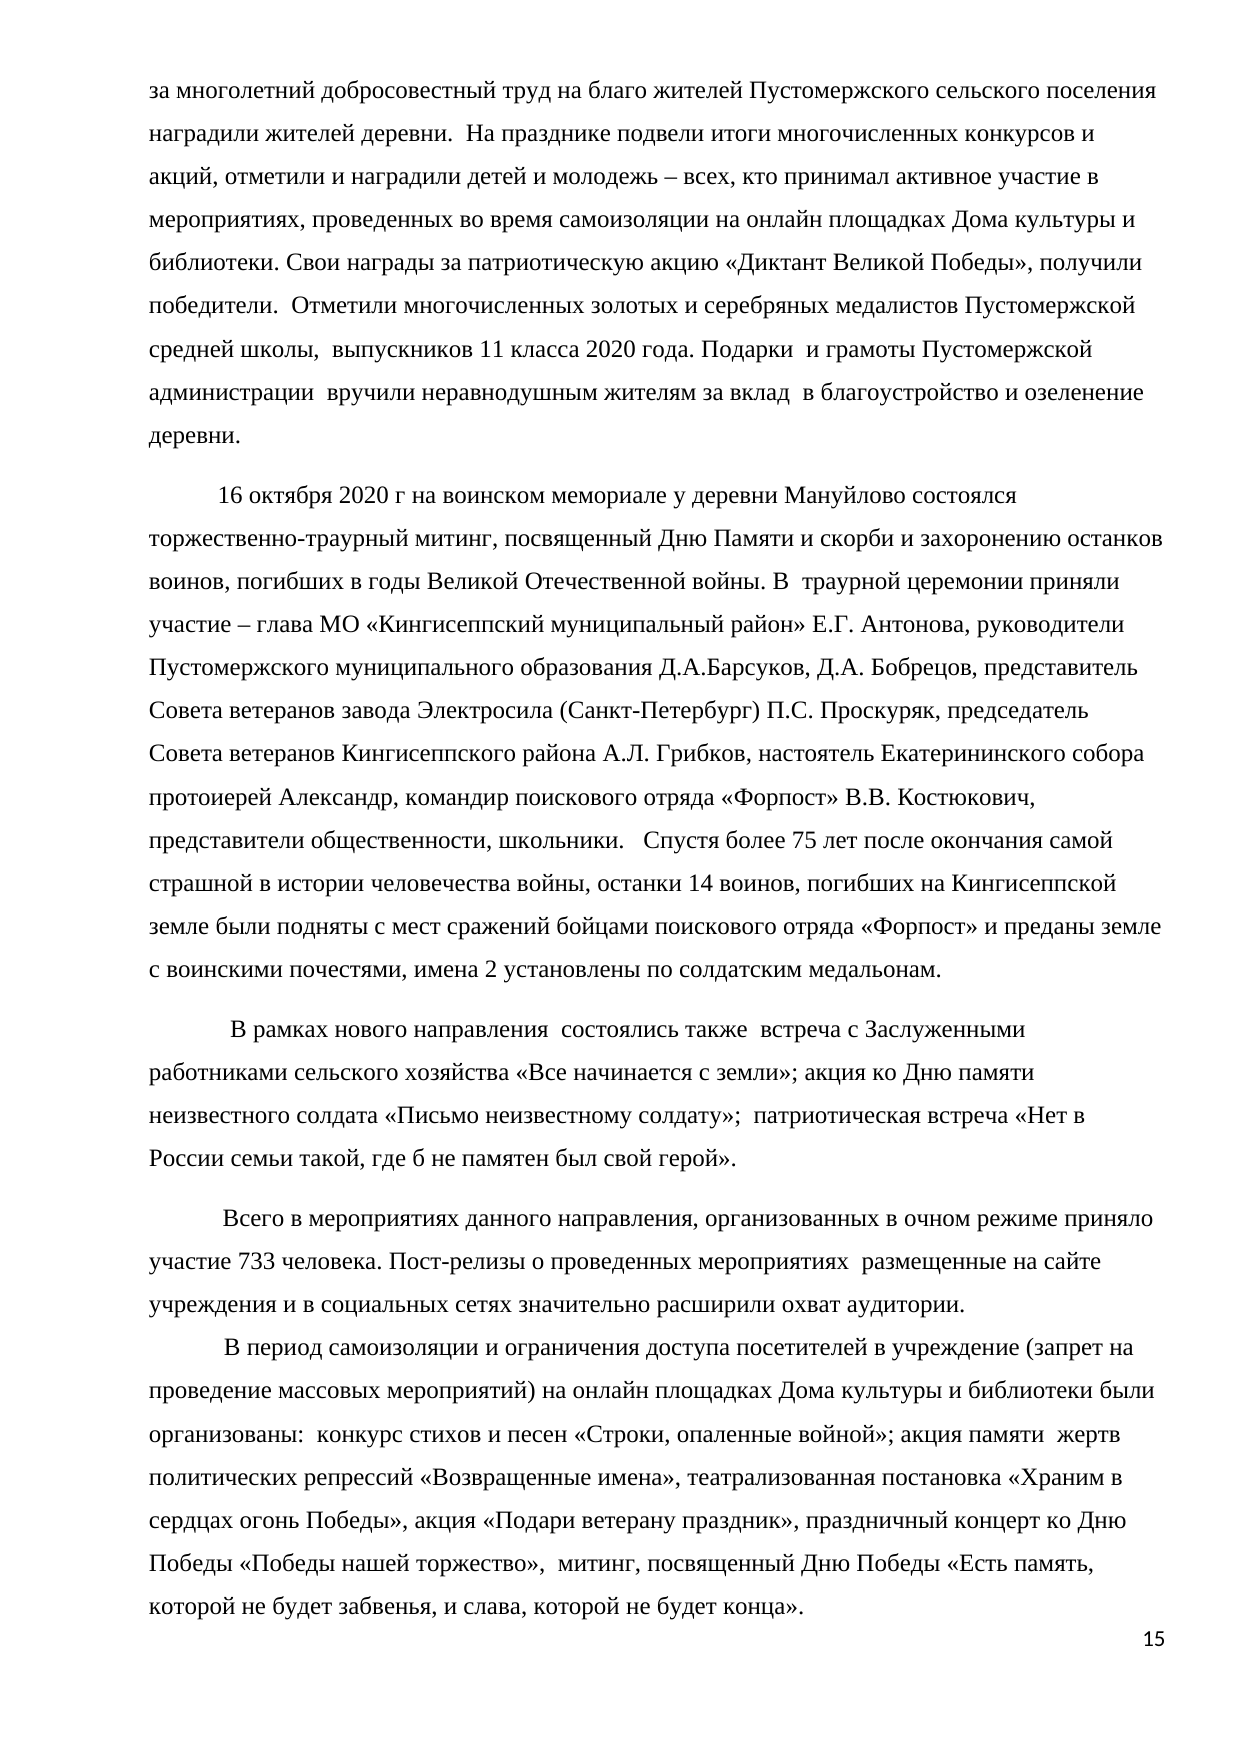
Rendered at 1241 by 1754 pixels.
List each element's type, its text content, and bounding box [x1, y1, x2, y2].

text 16 октября 2020 г на воинском мемориале у деревни Мануйлово состоялся торжественно-траурный митинг, посвященный Дню Памяти и скорби и захоронению останков воинов, погибших в годы Великой Отечественной войны. В траурной церемонии приняли участие – глава МО «Кингисеппский муниципальный район» Е.Г. Антонова, руководители Пустомержского муниципального образования Д.А.Барсуков, Д.А. Бобрецов, представитель Совета ветеранов завода Электросила (Санкт-Петербург) П.С. Проскуряк, председатель Совета ветеранов Кингисеппского района А.Л. Грибков, настоятель Екатерининского собора протоиерей Александр, командир поискового отряда «Форпост» В.В. Костюкович, представители общественности, школьники. Спустя более 75 лет после окончания самой страшной в истории человечества войны, останки 14 воинов, погибших на Кингисеппской земле были подняты с мест сражений бойцами поискового отряда «Форпост» и преданы земле с воинскими почестями, имена 2 установлены по солдатским медальонам. [149, 480, 1165, 983]
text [149, 75, 1165, 449]
text Всего в мероприятиях данного направления, организованных в очном режиме приняло участие 733 человека. Пост-релизы о проведенных мероприятиях размещенные на сайте учреждения и в социальных сетях значительно расширили охват аудитории. [149, 1203, 1165, 1318]
text В рамках нового направления состоялись также встреча с Заслуженными работниками сельского хозяйства «Все начинается с земли»; акция ко Дню памяти неизвестного солдата «Письмо неизвестному солдату»; патриотическая встреча «Нет в России семьи такой, где б не памятен был свой герой». [149, 1014, 1165, 1172]
text В период самоизоляции и ограничения доступа посетителей в учреждение (запрет на проведение массовых мероприятий) на онлайн площадках Дома культуры и библиотеки были организованы: конкурс стихов и песен «Строки, опаленные войной»; акция памяти жертв политических репрессий «Возвращенные имена», театрализованная постановка «Храним в сердцах огонь Победы», акция «Подари ветерану праздник», праздничный концерт ко Дню Победы «Победы нашей торжество», митинг, посвященный Дню Победы «Есть память, которой не будет забвенья, и слава, которой не будет конца». [149, 1332, 1165, 1620]
